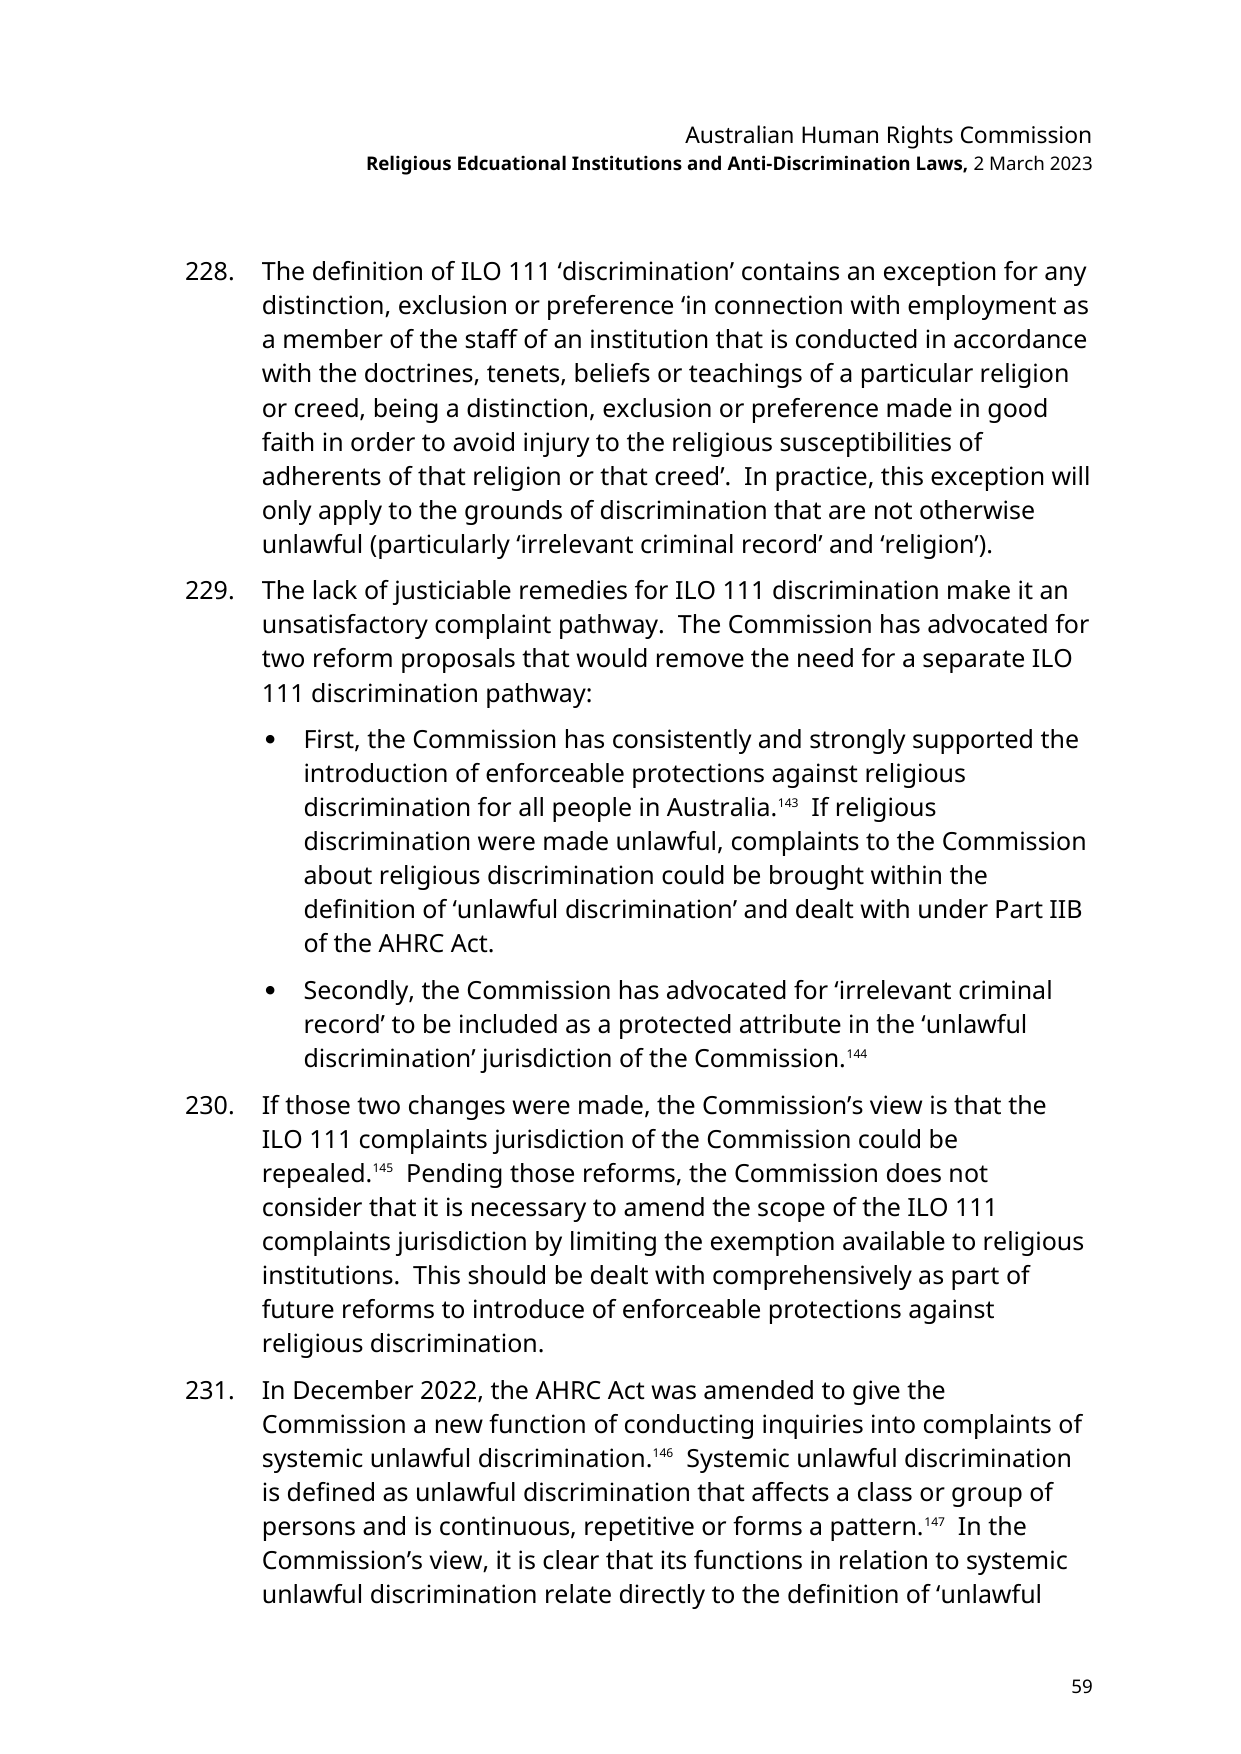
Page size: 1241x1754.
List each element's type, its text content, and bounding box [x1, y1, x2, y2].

list The definition of ILO 111 ‘discrimination’ contains an exception for any distinction, exclusion or preference ‘in connection with employment as a member of the staff of an institution that is conducted in accordance with the doctrines, tenets, beliefs or teachings of a particular religion or creed, being a distinction, exclusion or preference made in good faith in order to avoid injury to the religious susceptibilities of adherents of that religion or that creed’. In practice, this exception will only apply to the grounds of discrimination that are not otherwise unlawful (particularly ‘irrelevant criminal record’ and ‘religion’). [185, 254, 1092, 561]
list The lack of justiciable remedies for ILO 111 discrimination make it an unsatisfactory complaint pathway. The Commission has advocated for two reform proposals that would remove the need for a separate ILO 111 discrimination pathway: [185, 573, 1092, 709]
list First, the Commission has consistently and strongly supported the introduction of enforceable protections against religious discrimination for all people in Australia. If religious discrimination were made unlawful, complaints to the Commission about religious discrimination could be brought within the definition of ‘unlawful discrimination’ and dealt with under Part IIB of the AHRC Act. [266, 722, 1092, 960]
list Secondly, the Commission has advocated for ‘irrelevant criminal record’ to be included as a protected attribute in the ‘unlawful discrimination’ jurisdiction of the Commission. [266, 973, 1092, 1075]
list If those two changes were made, the Commission’s view is that the ILO 111 complaints jurisdiction of the Commission could be repealed. Pending those reforms, the Commission does not consider that it is necessary to amend the scope of the ILO 111 complaints jurisdiction by limiting the exemption available to religious institutions. This should be dealt with comprehensively as part of future reforms to introduce of enforceable protections against religious discrimination. [185, 1087, 1092, 1360]
